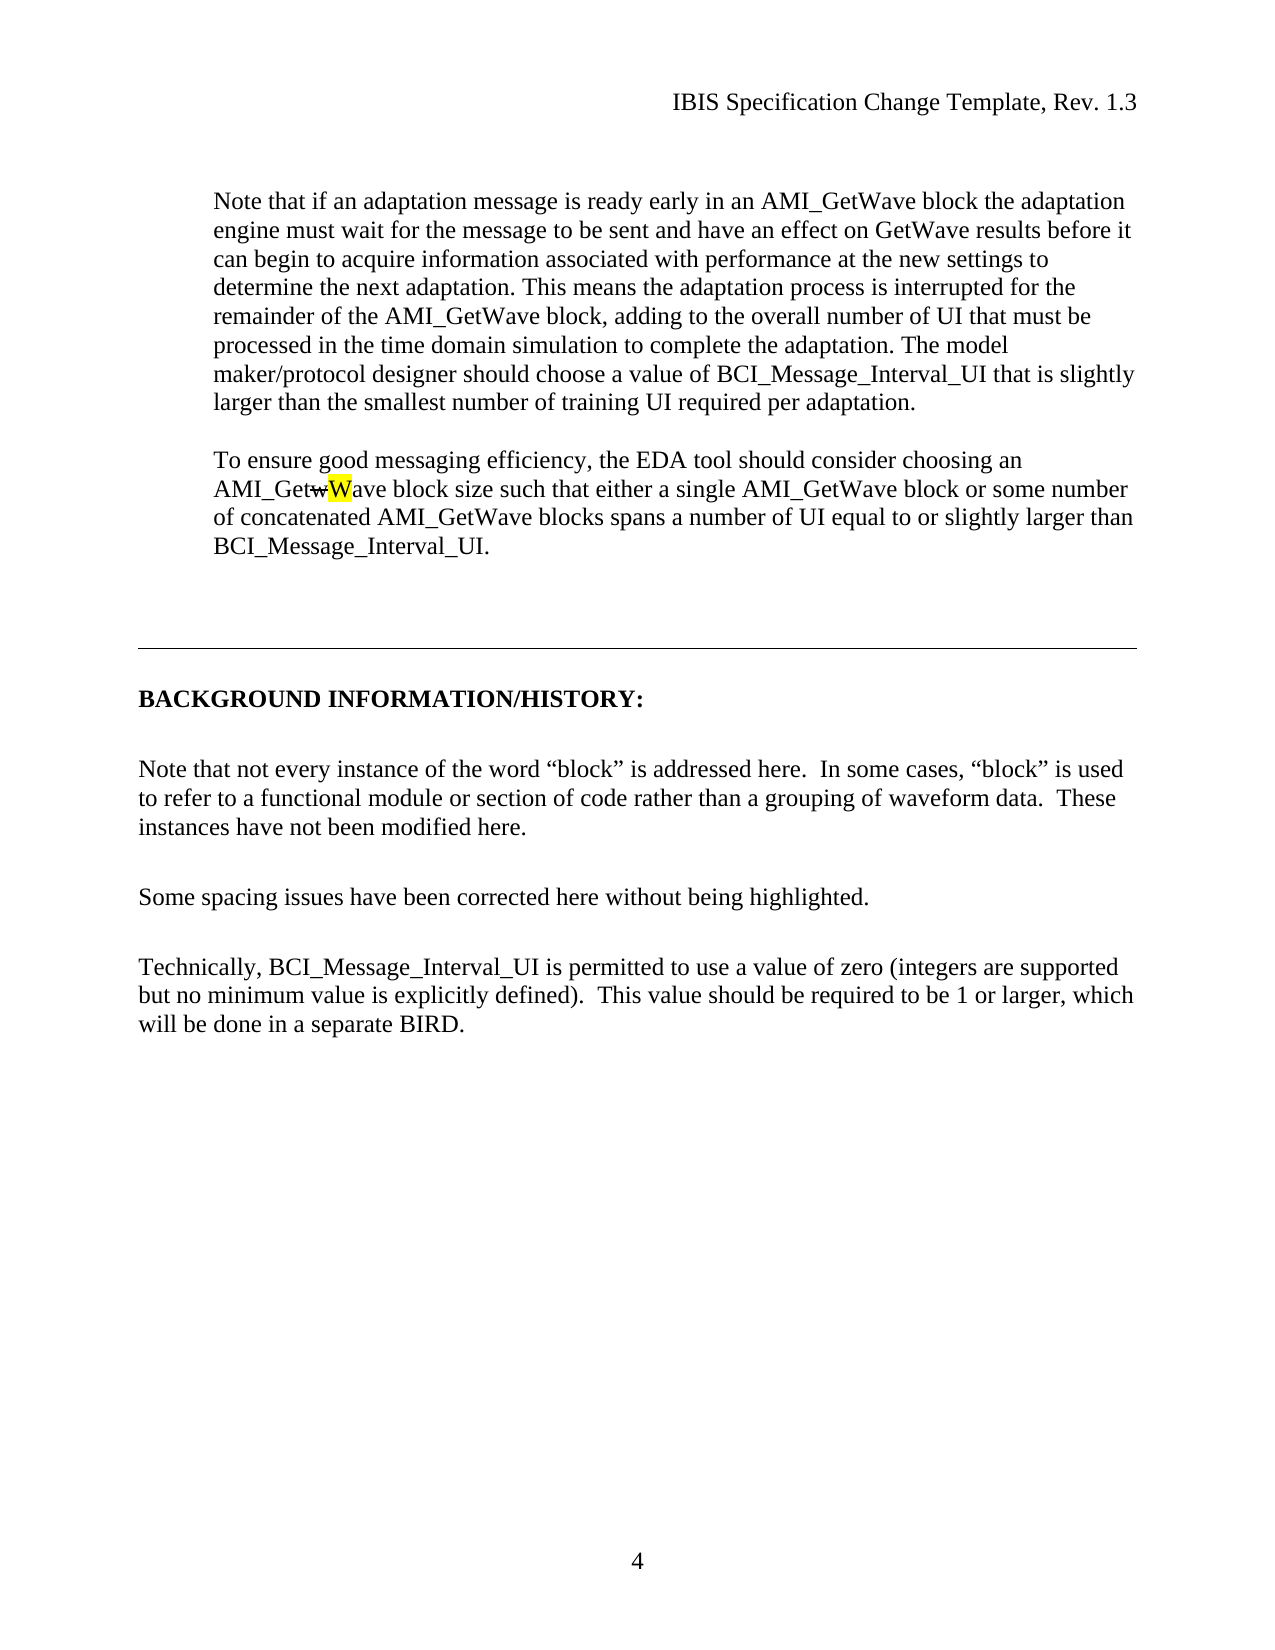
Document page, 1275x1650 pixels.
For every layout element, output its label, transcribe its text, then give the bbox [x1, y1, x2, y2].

text Technically, BCI_Message_Interval_UI is permitted to use a value of zero (integers are supported but no minimum value is explicitly defined). This value should be required to be 1 or larger, which will be done in a separate BIRD. [138, 952, 1137, 1038]
text Note that if an adaptation message is ready early in an AMI_GetWave block the adaptation engine must wait for the message to be sent and have an effect on GetWave results before it can begin to acquire information associated with performance at the new settings to determine the next adaptation. This means the adaptation process is interrupted for the remainder of the AMI_GetWave block, adding to the overall number of UI that must be processed in the time domain simulation to complete the adaptation. The model maker/protocol designer should choose a value of BCI_Message_Interval_UI that is slightly larger than the smallest number of training UI required per adaptation. [213, 186, 1137, 416]
text Some spacing issues have been corrected here without being highlighted. [138, 882, 1137, 911]
text Note that not every instance of the word “block” is addressed here. In some cases, “block” is used to refer to a functional module or section of code rather than a grouping of waveform data. These instances have not been modified here. [138, 754, 1137, 841]
text To ensure good messaging efficiency, the EDA tool should consider choosing an AMI_GetwWave block size such that either a single AMI_GetWave block or some number of concatenated AMI_GetWave blocks spans a number of UI equal to or slightly larger than BCI_Message_Interval_UI. [213, 445, 1137, 560]
text BACKGROUND INFORMATION/HISTORY: [138, 684, 1137, 713]
